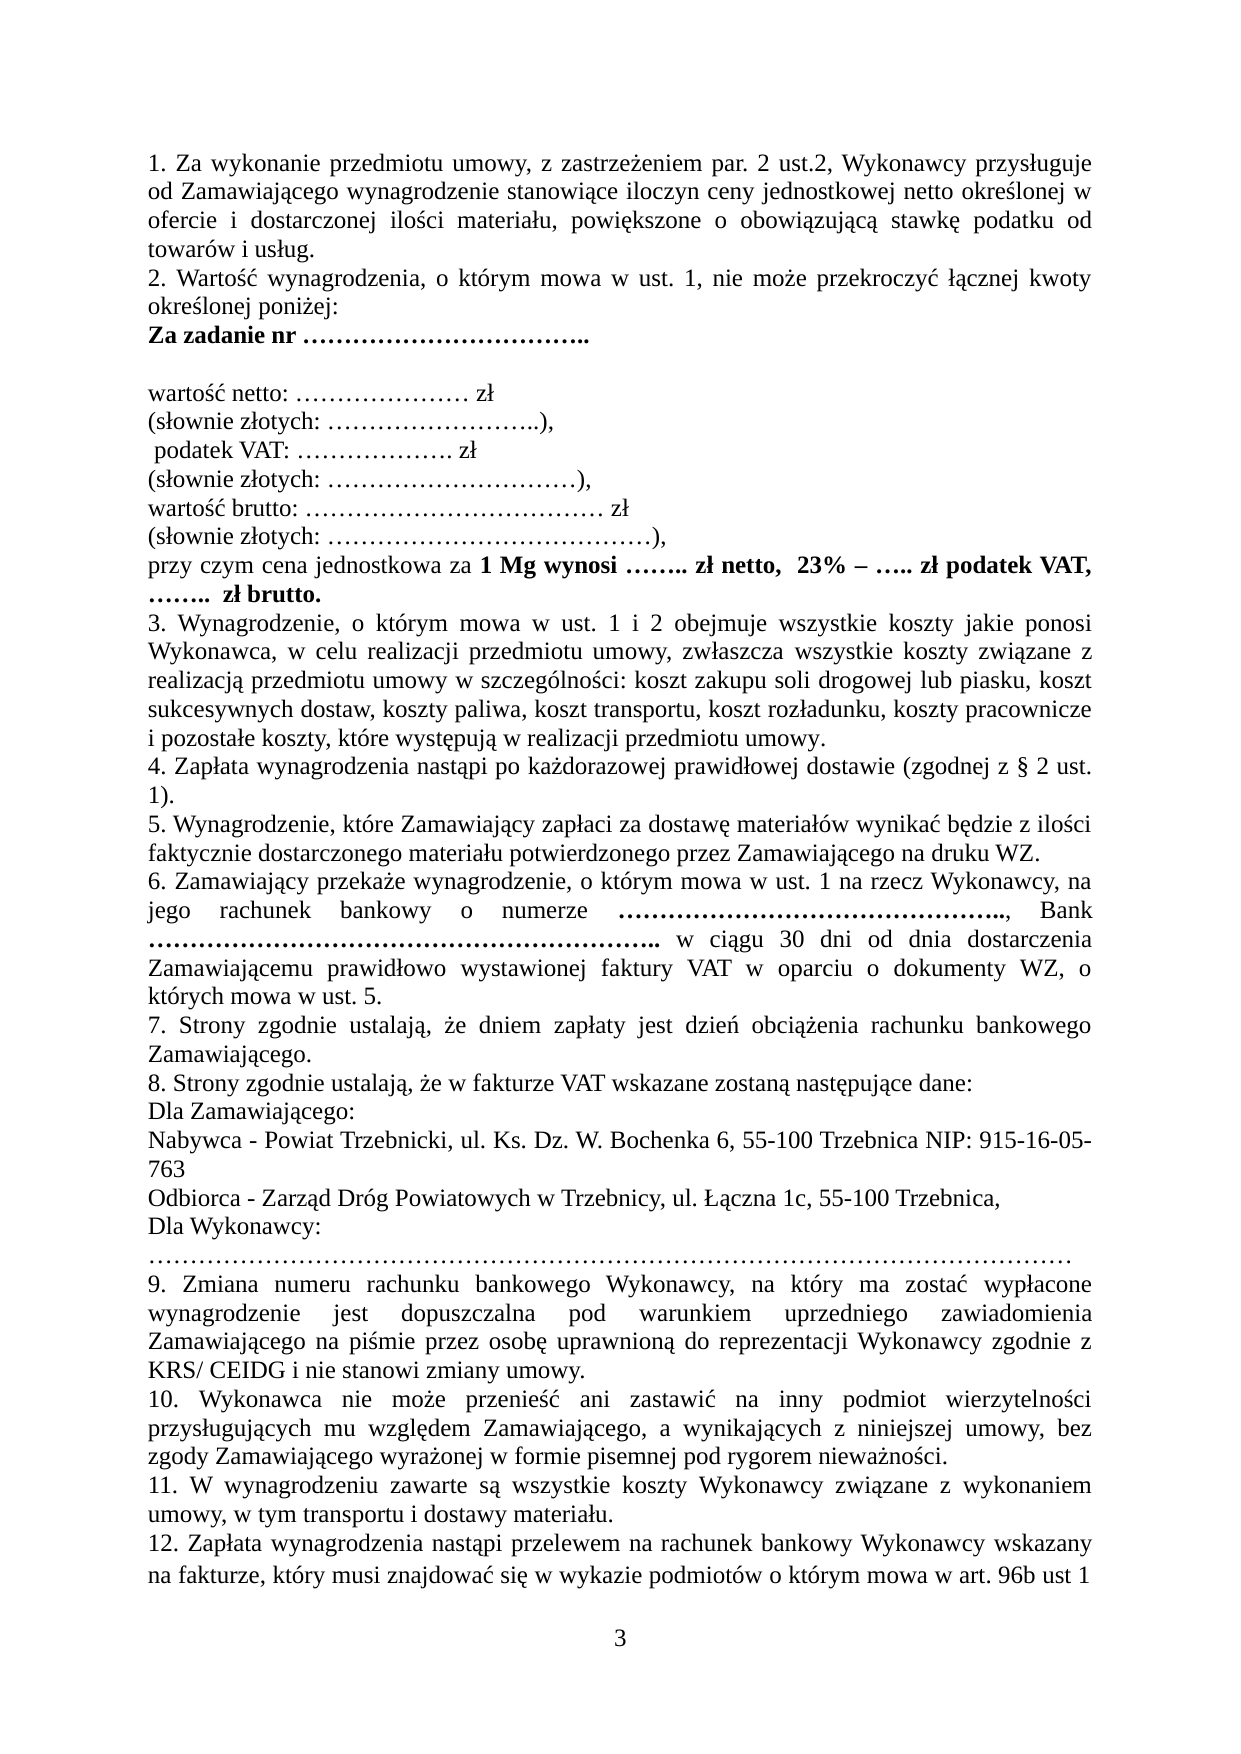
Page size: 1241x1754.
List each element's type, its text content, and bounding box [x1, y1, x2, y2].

text Odbiorca - Zarząd Dróg Powiatowych w Trzebnicy, ul. Łączna 1c, 55-100 Trzebnica, [148, 1183, 1093, 1211]
text 11. W wynagrodzeniu zawarte są wszystkie koszty Wykonawcy związane z wykonaniem umowy, w tym transportu i dostawy materiału. [148, 1470, 1093, 1528]
text przy czym cena jednostkowa za 1 Mg wynosi …….. zł netto, 23% – ….. zł podatek VAT, …….. zł brutto. [148, 550, 1093, 608]
text 2. Wartość wynagrodzenia, o którym mowa w ust. 1, nie może przekroczyć łącznej kwoty określonej poniżej: [148, 263, 1093, 320]
text (słownie złotych: …………………………), [148, 464, 1093, 493]
text 4. Zapłata wynagrodzenia nastąpi po każdorazowej prawidłowej dostawie (zgodnej z § 2 ust. 1). [148, 751, 1093, 809]
text Dla Zamawiającego: [148, 1096, 1093, 1125]
text (słownie złotych: …………………………………), [148, 521, 1093, 550]
text 1. Za wykonanie przedmiotu umowy, z zastrzeżeniem par. 2 ust.2, Wykonawcy przysługuje od Zamawiającego wynagrodzenie stanowiące iloczyn ceny jednostkowej netto określonej w ofercie i dostarczonej ilości materiału, powiększone o obowiązującą stawkę podatku od towarów i usług. [148, 148, 1093, 263]
text Dla Wykonawcy: [148, 1211, 1093, 1240]
text ………………………………………………………………………………………………… [148, 1240, 1093, 1269]
text wartość netto: ………………… zł [148, 378, 1093, 406]
text Za zadanie nr …………………………….. [148, 320, 1093, 349]
text 6. Zamawiający przekaże wynagrodzenie, o którym mowa w ust. 1 na rzecz Wykonawcy, na jego rachunek bankowy o numerze ……………………………………….., Bank …………………………………………………….. w ciągu 30 dni od dnia dostarczenia Zamawiającemu prawidłowo wystawionej faktury VAT w oparciu o dokumenty WZ, o których mowa w ust. 5. [148, 866, 1093, 1010]
text (słownie złotych: ……………………..), [148, 406, 1093, 435]
text wartość brutto: ……………………………… zł [148, 493, 1093, 521]
text 10. Wykonawca nie może przenieść ani zastawić na inny podmiot wierzytelności przysługujących mu względem Zamawiającego, a wynikających z niniejszej umowy, bez zgody Zamawiającego wyrażonej w formie pisemnej pod rygorem nieważności. [148, 1384, 1093, 1470]
text 3. Wynagrodzenie, o którym mowa w ust. 1 i 2 obejmuje wszystkie koszty jakie ponosi Wykonawca, w celu realizacji przedmiotu umowy, zwłaszcza wszystkie koszty związane z realizacją przedmiotu umowy w szczególności: koszt zakupu soli drogowej lub piasku, koszt sukcesywnych dostaw, koszty paliwa, koszt transportu, koszt rozładunku, koszty pracownicze i pozostałe koszty, które występują w realizacji przedmiotu umowy. [148, 608, 1093, 751]
text podatek VAT: ………………. zł [148, 435, 1093, 464]
text Nabywca - Powiat Trzebnicki, ul. Ks. Dz. W. Bochenka 6, 55-100 Trzebnica NIP: 915-16-05-763 [148, 1125, 1093, 1183]
text 8. Strony zgodnie ustalają, że w fakturze VAT wskazane zostaną następujące dane: [148, 1068, 1093, 1096]
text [148, 1528, 1093, 1589]
text 9. Zmiana numeru rachunku bankowego Wykonawcy, na który ma zostać wypłacone wynagrodzenie jest dopuszczalna pod warunkiem uprzedniego zawiadomienia Zamawiającego na piśmie przez osobę uprawnioną do reprezentacji Wykonawcy zgodnie z KRS/ CEIDG i nie stanowi zmiany umowy. [148, 1269, 1093, 1384]
text 5. Wynagrodzenie, które Zamawiający zapłaci za dostawę materiałów wynikać będzie z ilości faktycznie dostarczonego materiału potwierdzonego przez Zamawiającego na druku WZ. [148, 809, 1093, 866]
text 7. Strony zgodnie ustalają, że dniem zapłaty jest dzień obciążenia rachunku bankowego Zamawiającego. [148, 1010, 1093, 1068]
